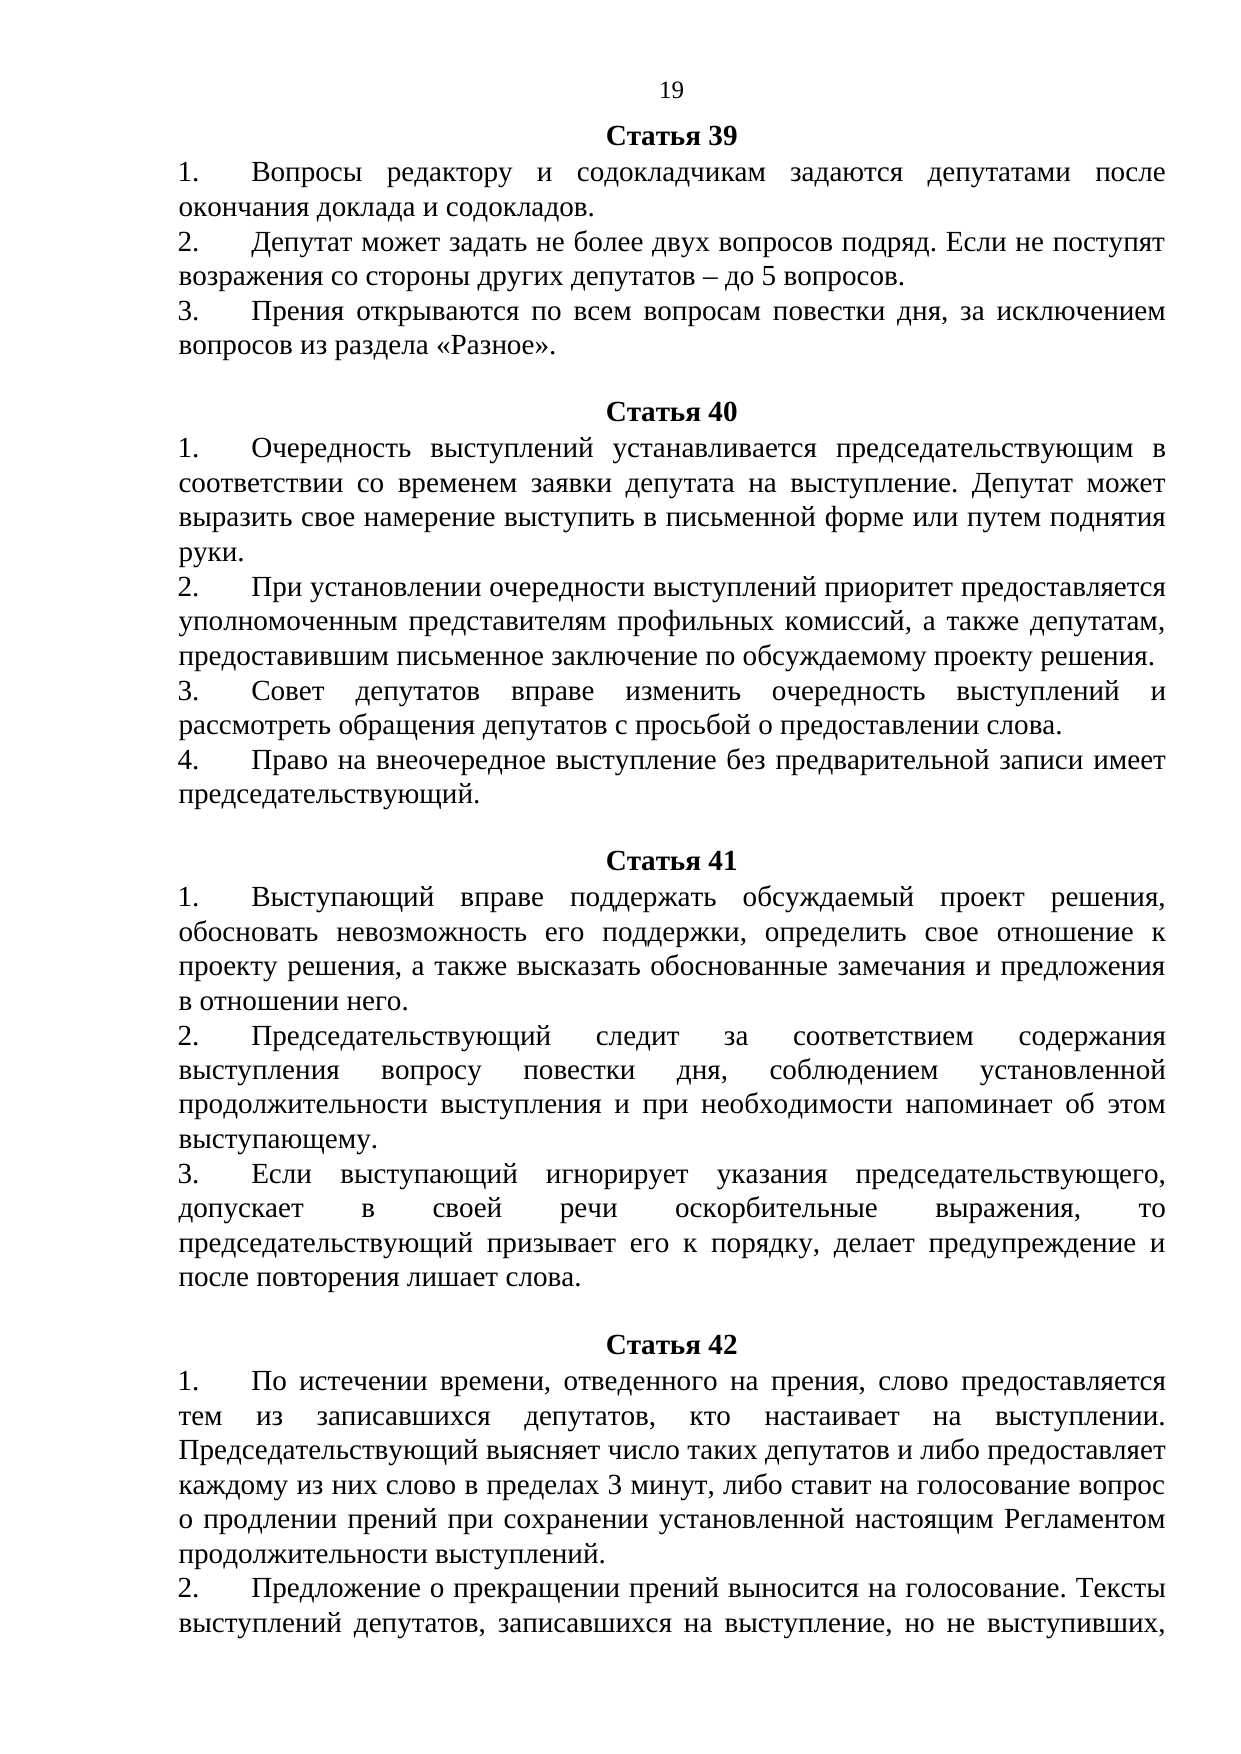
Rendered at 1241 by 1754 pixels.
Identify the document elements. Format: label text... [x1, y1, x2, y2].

subtitle Статья 42 [177, 1327, 1166, 1361]
list Председательствующий следит за соответствием содержания выступления вопросу повестки дня, соблюдением установленной продолжительности выступления и при необходимости напоминает об этом выступающему. [177, 1018, 1167, 1155]
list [177, 1571, 1167, 1638]
list Депутат может задать не более двух вопросов подряд. Если не поступят возражения со стороны других депутатов – до 5 вопросов. [177, 224, 1167, 292]
list Если выступающий игнорирует указания председательствующего, допускает в своей речи оскорбительные выражения, то председательствующий призывает его к порядку, делает предупреждение и после повторения лишает слова. [177, 1156, 1167, 1293]
list Очередность выступлений устанавливается председательствующим в соответствии со временем заявки депутата на выступление. Депутат может выразить свое намерение выступить в письменной форме или путем поднятия руки. [177, 431, 1167, 568]
list Выступающий вправе поддержать обсуждаемый проект решения, обосновать невозможность его поддержки, определить свое отношение к проекту решения, а также высказать обоснованные замечания и предложения в отношении него. [177, 879, 1167, 1016]
list Право на внеочередное выступление без предварительной записи имеет председательствующий. [177, 742, 1167, 810]
list Вопросы редактору и содокладчикам задаются депутатами после окончания доклада и содокладов. [177, 154, 1167, 222]
subtitle Статья 40 [177, 394, 1166, 428]
subtitle Статья 39 [177, 118, 1166, 152]
list Прения открываются по всем вопросам повестки дня, за исключением вопросов из раздела «Разное». [177, 293, 1167, 361]
list По истечении времени, отведенного на прения, слово предоставляется тем из записавшихся депутатов, кто настаивает на выступлении. Председательствующий выясняет число таких депутатов и либо предоставляет каждому из них слово в пределах 3 минут, либо ставит на голосование вопрос о продлении прений при сохранении установленной настоящим Регламентом продолжительности выступлений. [177, 1363, 1167, 1569]
subtitle Статья 41 [177, 843, 1166, 877]
list Совет депутатов вправе изменить очередность выступлений и рассмотреть обращения депутатов с просьбой о предоставлении слова. [177, 673, 1167, 741]
list При установлении очередности выступлений приоритет предоставляется уполномоченным представителям профильных комиссий, а также депутатам, предоставившим письменное заключение по обсуждаемому проекту решения. [177, 569, 1167, 671]
